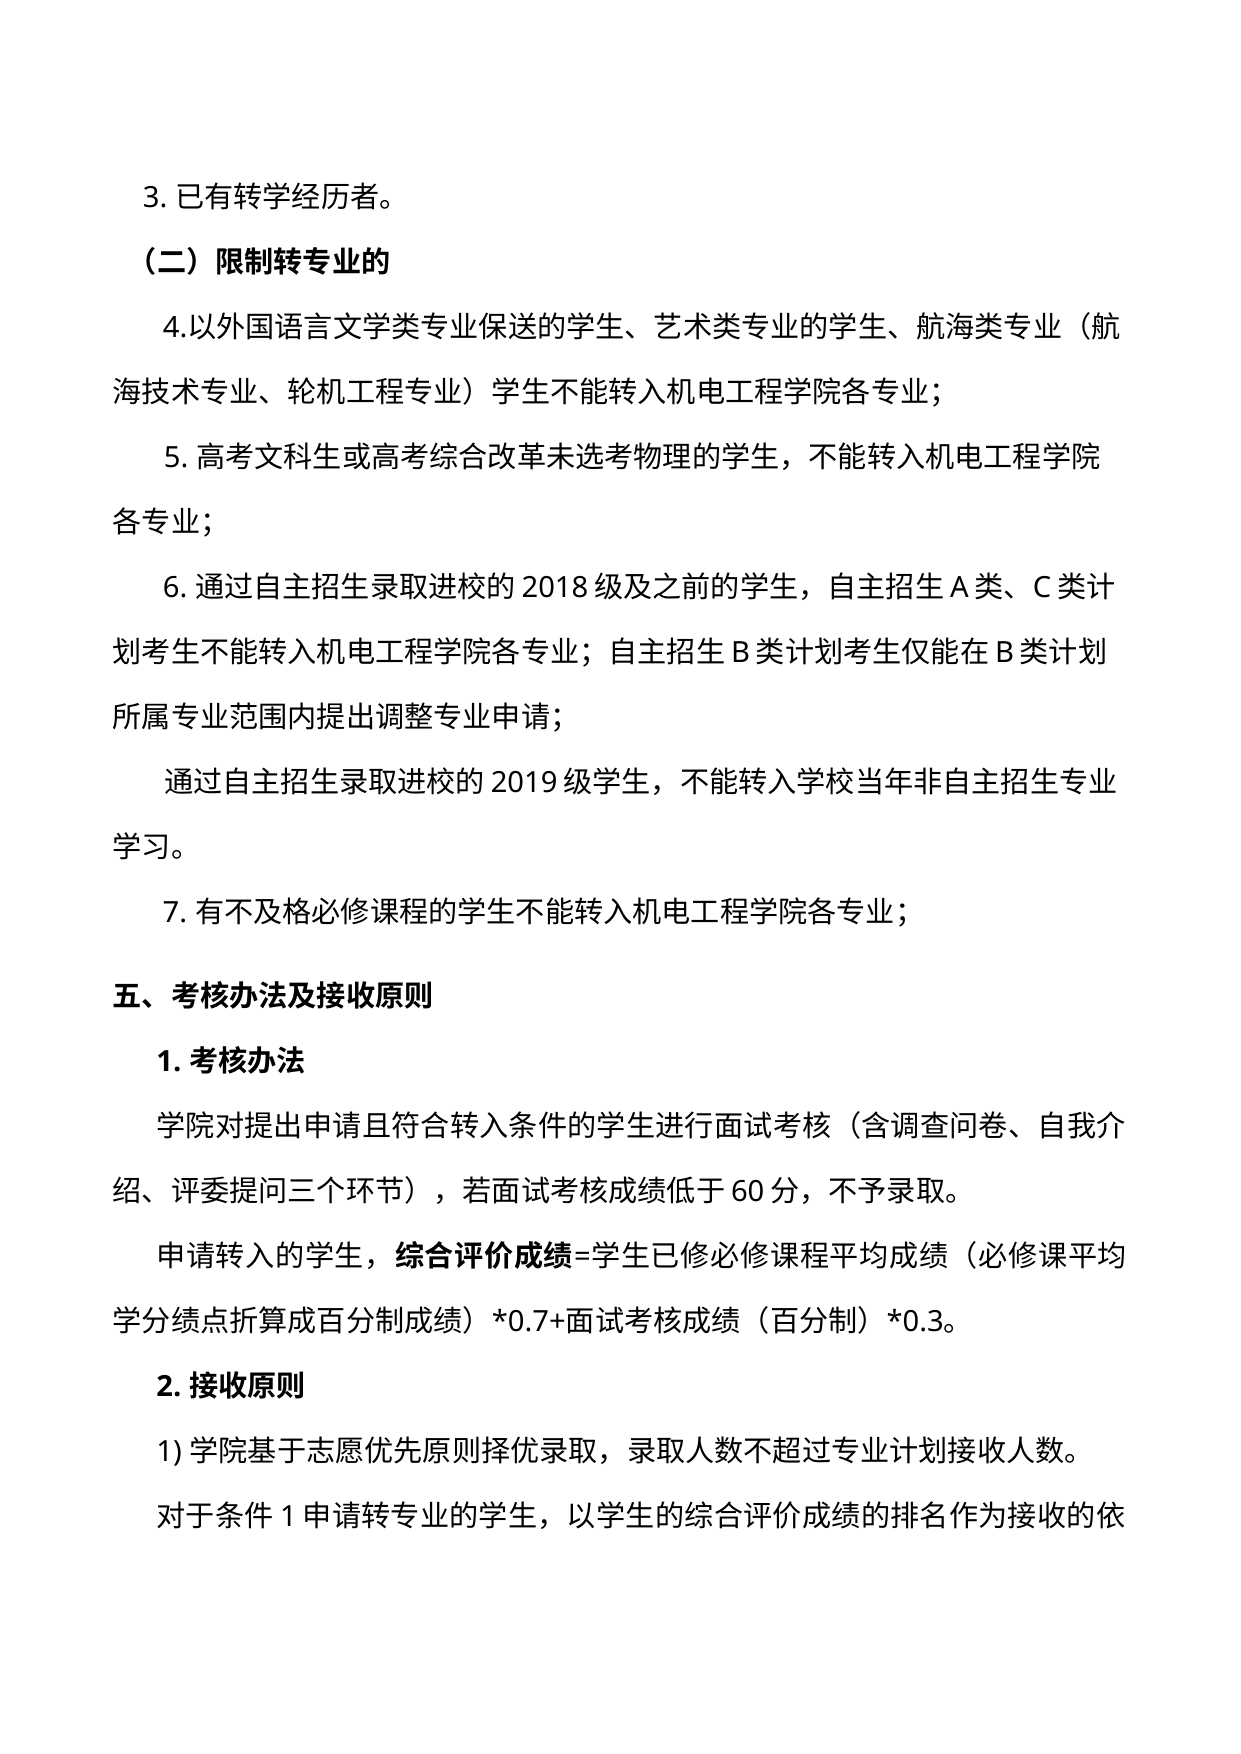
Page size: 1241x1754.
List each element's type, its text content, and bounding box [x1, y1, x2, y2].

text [112, 1481, 1128, 1546]
text 2. 接收原则 [112, 1351, 1128, 1416]
text 通过自主招生录取进校的2019级学生，不能转入学校当年非自主招生专业学习。 [112, 747, 1128, 877]
text 5. 高考文科生或高考综合改革未选考物理的学生，不能转入机电工程学院各专业； [112, 422, 1128, 552]
text 6. 通过自主招生录取进校的2018级及之前的学生，自主招生A类、C类计划考生不能转入机电工程学院各专业；自主招生B类计划考生仅能在B类计划所属专业范围内提出调整专业申请； [112, 552, 1128, 747]
text 3. 已有转学经历者。 [112, 162, 1128, 227]
text 申请转入的学生，综合评价成绩=学生已修必修课程平均成绩（必修课平均学分绩点折算成百分制成绩）*0.7+面试考核成绩（百分制）*0.3。 [112, 1221, 1128, 1351]
text 五、考核办法及接收原则 [112, 961, 1128, 1026]
text 1) 学院基于志愿优先原则择优录取，录取人数不超过专业计划接收人数。 [112, 1416, 1128, 1481]
text 4.以外国语言文学类专业保送的学生、艺术类专业的学生、航海类专业（航海技术专业、轮机工程专业）学生不能转入机电工程学院各专业； [112, 292, 1128, 422]
text 学院对提出申请且符合转入条件的学生进行面试考核（含调查问卷、自我介绍、评委提问三个环节），若面试考核成绩低于60分，不予录取。 [112, 1091, 1128, 1221]
text 1. 考核办法 [112, 1026, 1128, 1091]
text （二）限制转专业的 [112, 227, 1128, 292]
text 7. 有不及格必修课程的学生不能转入机电工程学院各专业； [112, 877, 1128, 942]
